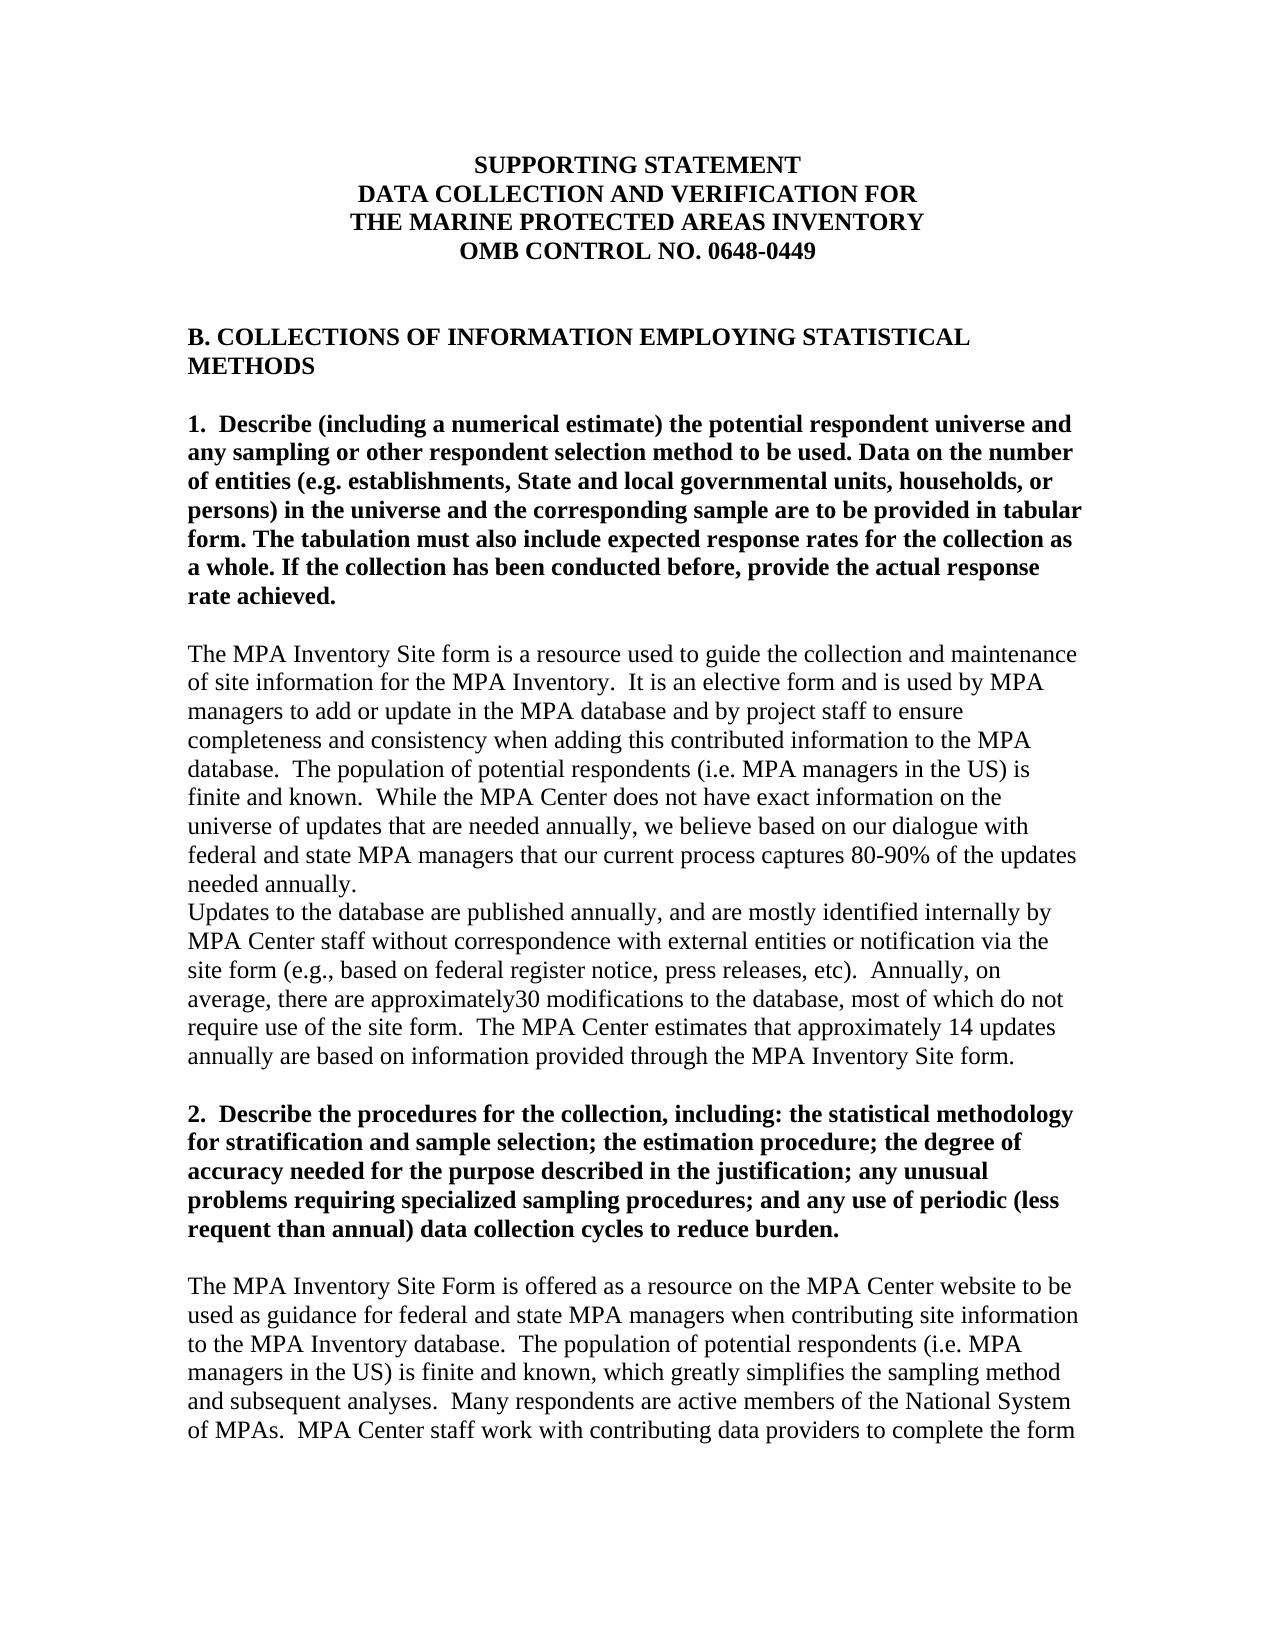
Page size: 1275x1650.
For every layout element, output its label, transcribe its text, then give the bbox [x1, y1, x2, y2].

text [187, 1271, 1087, 1444]
text 2. Describe the procedures for the collection, including: the statistical methodology for stratification and sample selection; the estimation procedure; the degree of accuracy needed for the purpose described in the justification; any unusual problems requiring specialized sampling procedures; and any use of periodic (less requent than annual) data collection cycles to reduce burden. [187, 1099, 1087, 1242]
text needed annually. [187, 869, 1087, 897]
text B. COLLECTIONS OF INFORMATION EMPLOYING STATISTICAL METHODS [187, 322, 1087, 380]
text The MPA Inventory Site form is a resource used to guide the collection and maintenance of site information for the MPA Inventory. It is an elective form and is used by MPA managers to add or update in the MPA database and by project staff to ensure completeness and consistency when adding this contributed information to the MPA database. The population of potential respondents (i.e. MPA managers in the US) is finite and known. While the MPA Center does not have exact information on the universe of updates that are needed annually, we believe based on our dialogue with federal and state MPA managers that our current process captures 80-90% of the updates [187, 639, 1087, 869]
text Updates to the database are published annually, and are mostly identified internally by MPA Center staff without correspondence with external entities or notification via the site form (e.g., based on federal register notice, press releases, etc). Annually, on average, there are approximately30 modifications to the database, most of which do not require use of the site form. The MPA Center estimates that approximately 14 updates annually are based on information provided through the MPA Inventory Site form. [187, 897, 1087, 1070]
text THE MARINE PROTECTED AREAS INVENTORY [187, 207, 1087, 236]
text 1. Describe (including a numerical estimate) the potential respondent universe and any sampling or other respondent selection method to be used. Data on the number of entities (e.g. establishments, State and local governmental units, households, or persons) in the universe and the corresponding sample are to be provided in tabular form. The tabulation must also include expected response rates for the collection as a whole. If the collection has been conducted before, provide the actual response rate achieved. [187, 409, 1087, 610]
text SUPPORTING STATEMENT [187, 150, 1087, 179]
text OMB CONTROL NO. 0648-0449 [187, 236, 1087, 265]
text DATA COLLECTION AND VERIFICATION FOR [187, 179, 1087, 207]
